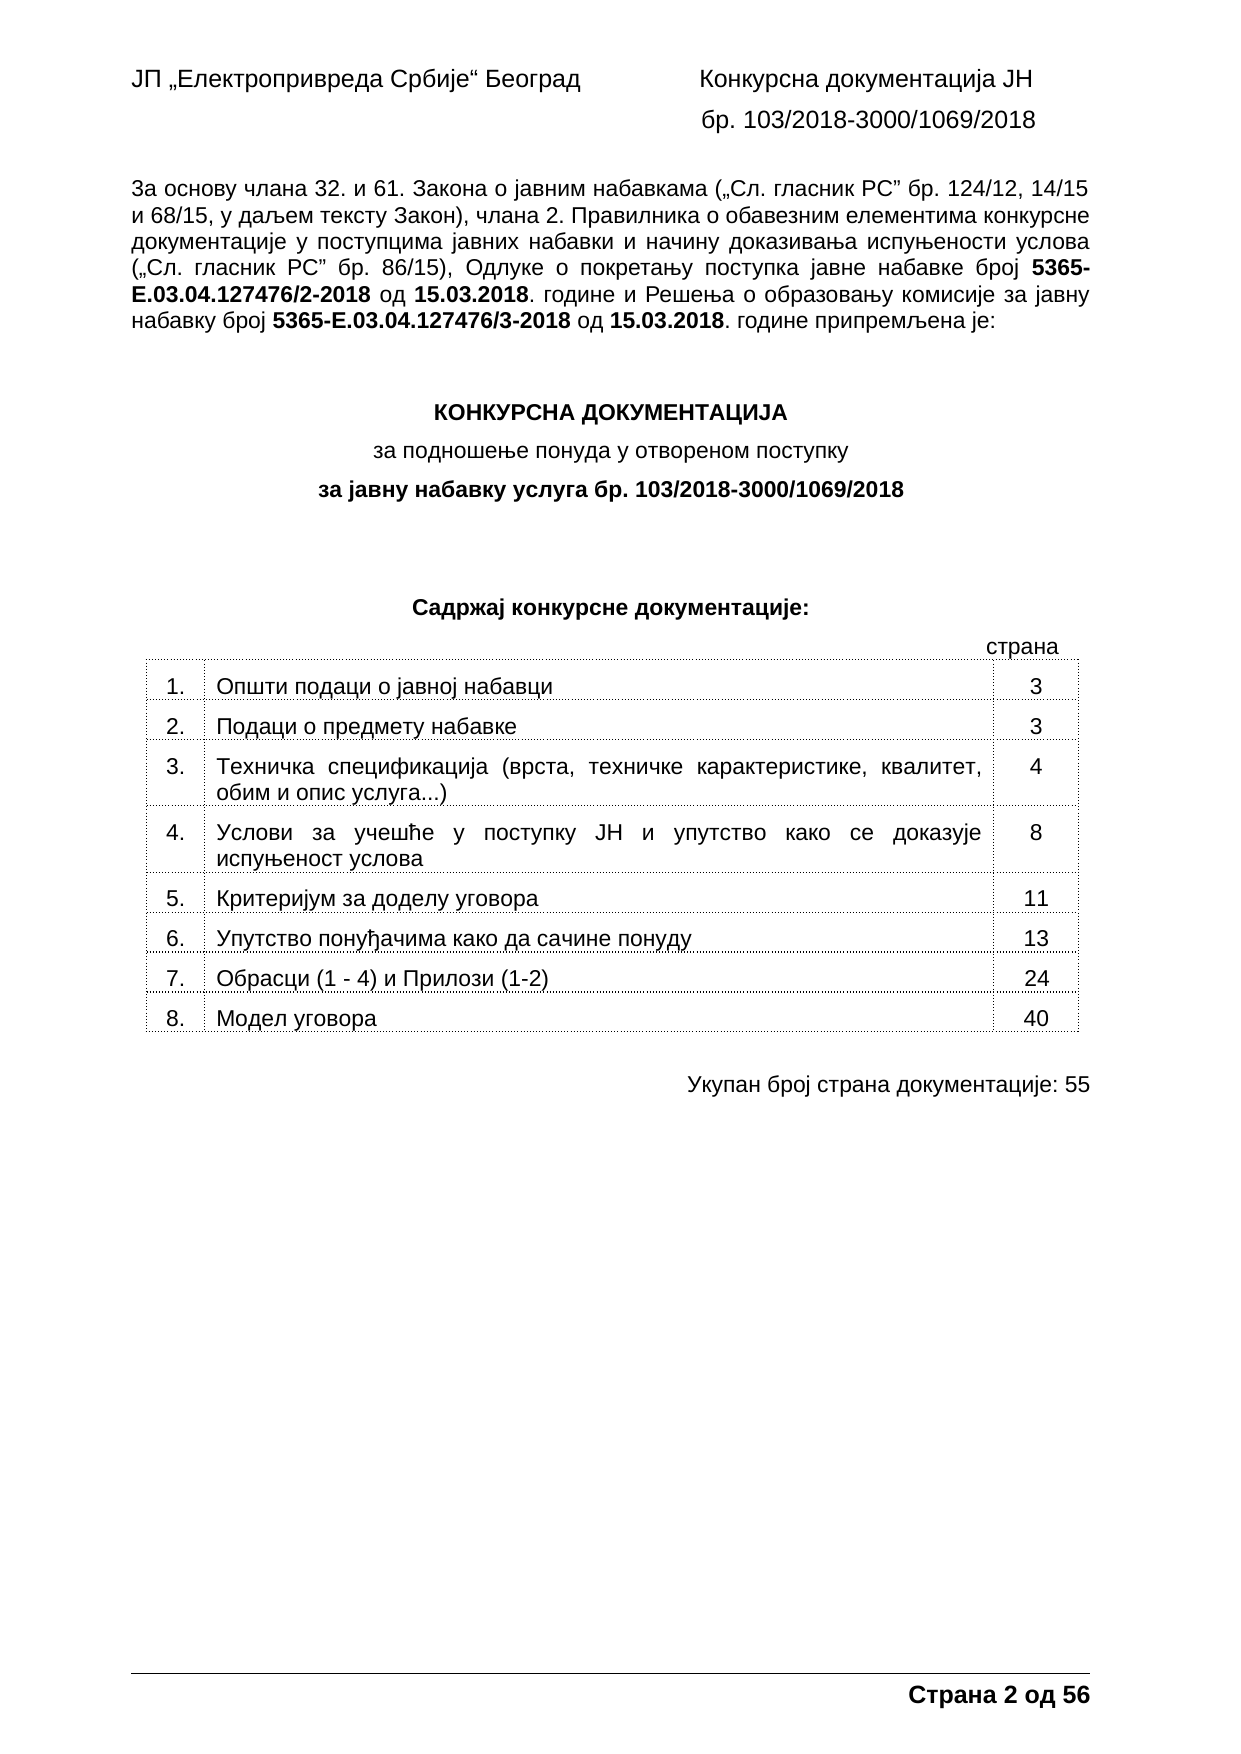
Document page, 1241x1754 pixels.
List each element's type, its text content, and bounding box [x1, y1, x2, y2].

table_cell 11 [994, 872, 1078, 912]
table_cell 13 [994, 912, 1078, 951]
table_cell 7. [146, 951, 205, 991]
title страна [131, 633, 1090, 659]
table_cell 8. [146, 991, 205, 1031]
table_cell Критеријум за доделу уговора [205, 872, 994, 912]
table_cell Упутство понуђачима како да сачине понуду [205, 912, 994, 951]
table_cell Техничка спецификација (врста, техничке карактеристике, квалитет, обим и опис услуга...) [205, 739, 994, 805]
table_cell 6. [146, 912, 205, 951]
text за јавну набавку услуга бр. 103/2018-3000/1069/2018 [131, 476, 1090, 503]
table_header Општи подаци о јавној набавци [205, 659, 994, 699]
table_cell Обрасци (1 - 4) и Прилози (1-2) [205, 951, 994, 991]
table_cell 24 [994, 951, 1078, 991]
text Укупан број страна документације: 55 [131, 1071, 1090, 1097]
table_header 3 [994, 659, 1078, 699]
title Садржај конкурсне документације: [131, 594, 1090, 621]
table_cell 3. [146, 739, 205, 805]
text КОНКУРСНА ДОКУМЕНТАЦИЈА [131, 398, 1090, 425]
table_cell 4. [146, 805, 205, 872]
table_cell 2. [146, 699, 205, 739]
table_cell 40 [994, 991, 1078, 1031]
table_cell Модел уговора [205, 991, 994, 1031]
table_cell 5. [146, 872, 205, 912]
text за подношење понуда у отвореном поступку [131, 437, 1090, 464]
table_cell Услови за учешће у поступку ЈН и упутство како се доказује испуњеност услова [205, 805, 994, 872]
table_cell 8 [994, 805, 1078, 872]
table_cell 4 [994, 739, 1078, 805]
text 3а основу члана 32. и 61. Закона о јавним набавкама („Сл. гласник РС” бр. 124/12, 14/15 и 68/15, у даљем тексту Закон), члана 2. Правилника о обавезним елементима конкурсне документације у поступцима јавних набавки и начину доказивања испуњености услова („Сл. гласник РС” бр. 86/15), Одлуке о покретању поступка јавне набавке број 5365-Е.03.04.127476/2-2018 oд 15.03.2018. године и Решења о образовању комисије за јавну набавку број 5365-Е.03.04.127476/3-2018 oд 15.03.2018. године припремљена је: [131, 175, 1090, 333]
table_header 1. [146, 659, 205, 699]
table_cell Подаци о предмету набавке [205, 699, 994, 739]
table_cell 3 [994, 699, 1078, 739]
